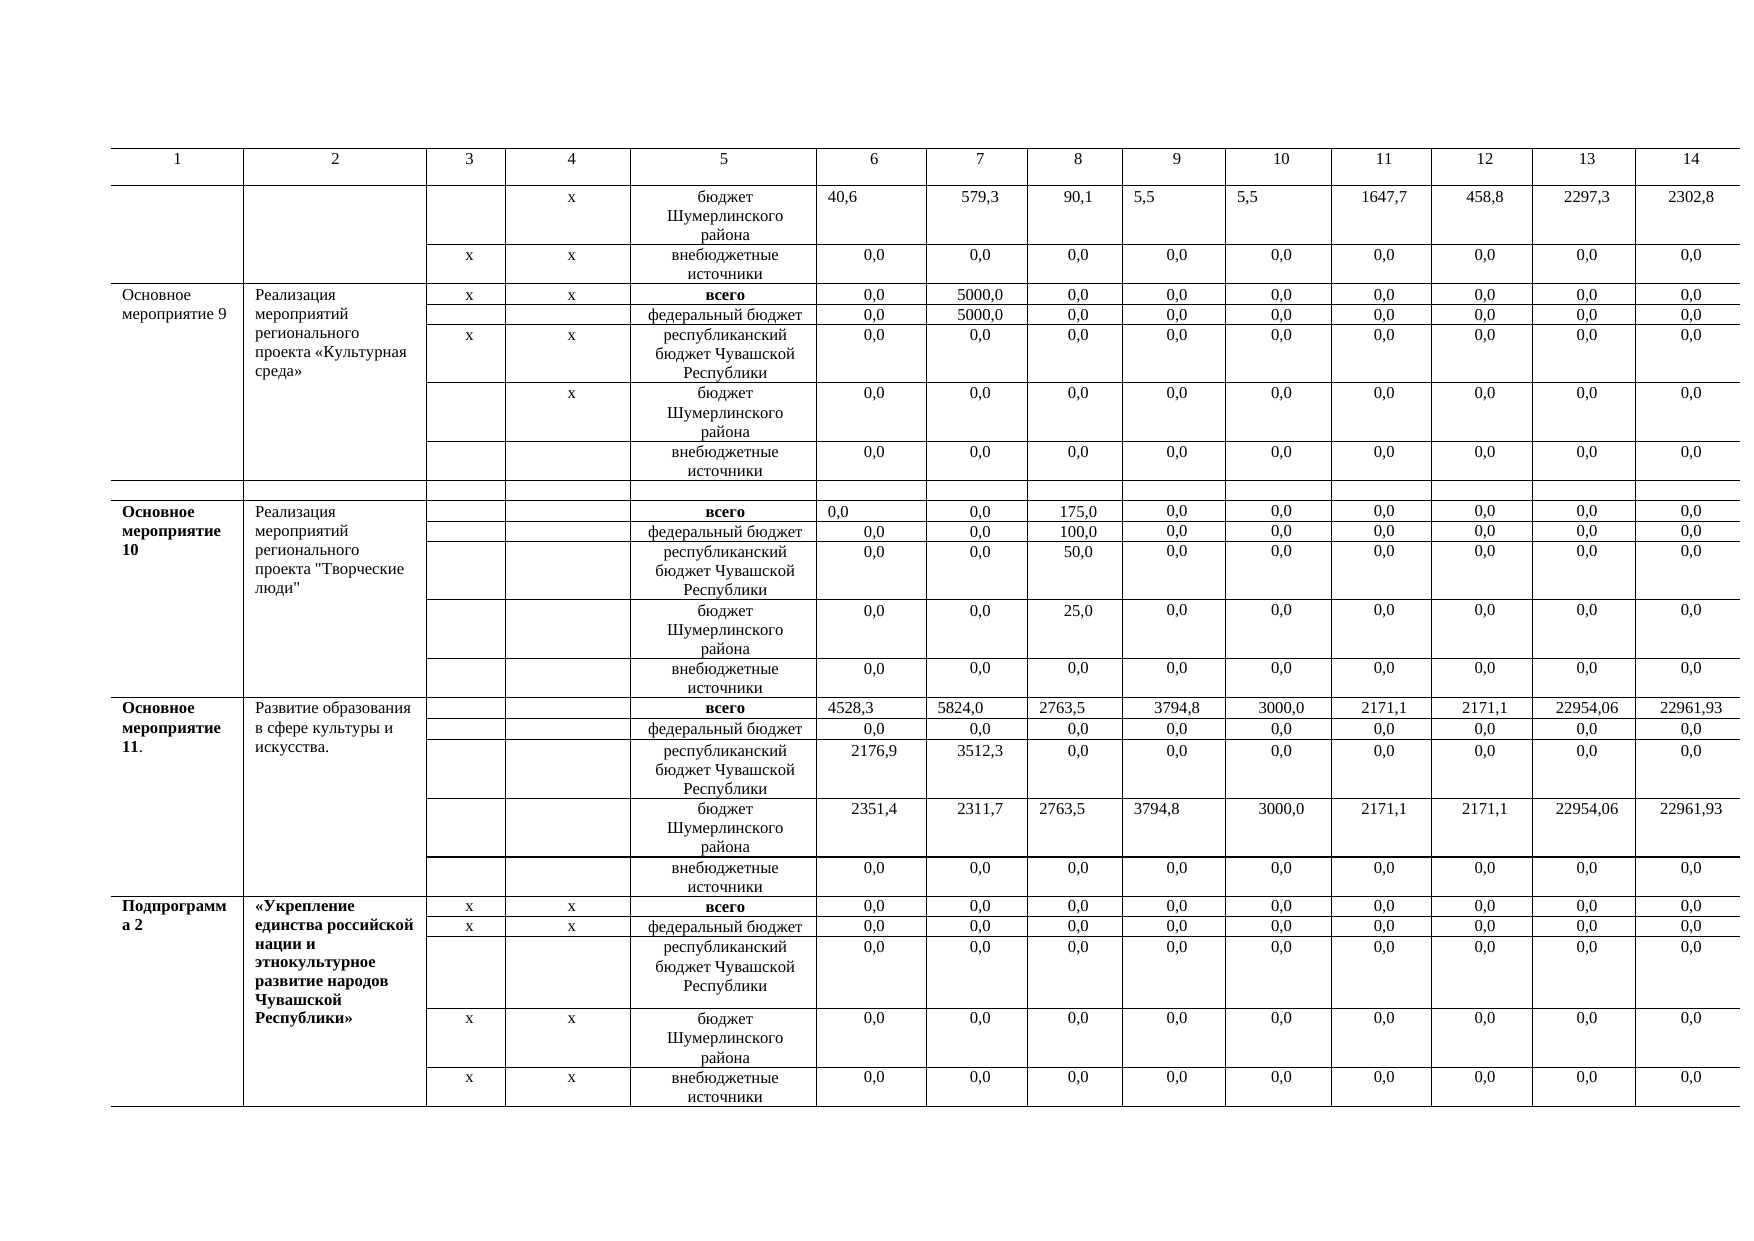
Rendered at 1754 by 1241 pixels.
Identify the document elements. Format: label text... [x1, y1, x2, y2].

table_cell [506, 305, 630, 324]
table_cell 0,0 [927, 1068, 1027, 1106]
table_cell 0,0 [1332, 937, 1431, 1008]
table_header 2 [244, 149, 426, 185]
table_cell [506, 481, 630, 500]
table_cell [427, 698, 505, 717]
table_cell 0,0 [927, 917, 1027, 936]
table_cell [1332, 481, 1431, 500]
table_cell 0,0 [1332, 740, 1431, 798]
table_cell 0,0 [1533, 305, 1635, 324]
table_header 5 [631, 149, 816, 185]
table_cell 0,0 [1636, 522, 1740, 541]
table_cell 0,0 [927, 659, 1027, 697]
table_cell 0,0 [927, 600, 1027, 658]
table_header 10 [1226, 149, 1331, 185]
table_cell x [506, 1068, 630, 1106]
table_cell 0,0 [1123, 284, 1225, 303]
table_cell 0,0 [817, 305, 926, 324]
table_cell 0,0 [927, 719, 1027, 739]
table_cell 0,0 [927, 501, 1027, 521]
table_cell 0,0 [1123, 740, 1225, 798]
table_cell 3794,8 [1123, 799, 1225, 856]
table_cell 0,0 [1636, 719, 1740, 739]
table_cell 0,0 [817, 659, 926, 697]
table_cell Основное мероприятие 9 [111, 284, 243, 480]
table_cell Реализация мероприятий регионального проекта "Творческие люди" [244, 501, 426, 697]
table_cell 0,0 [1226, 897, 1331, 916]
table_cell [506, 799, 630, 856]
table_cell 4528,3 [817, 698, 926, 717]
table_header 14 [1636, 149, 1740, 185]
table_cell [427, 799, 505, 856]
table_cell 0,0 [927, 383, 1027, 441]
table_cell бюджет Шумерлинского района [631, 799, 816, 856]
table_cell 0,0 [1332, 305, 1431, 324]
table_cell 0,0 [927, 442, 1027, 480]
table_cell 0,0 [1226, 1068, 1331, 1106]
table_cell 0,0 [1533, 245, 1635, 283]
table_cell 0,0 [1636, 897, 1740, 916]
table_cell 0,0 [1533, 383, 1635, 441]
table_cell 0,0 [1123, 659, 1225, 697]
table_cell 100,0 [1028, 522, 1122, 541]
table_cell 0,0 [1226, 305, 1331, 324]
table_cell [1226, 481, 1331, 500]
table_cell 2171,1 [1332, 698, 1431, 717]
table_cell [427, 186, 505, 244]
table_cell 0,0 [1432, 442, 1532, 480]
table_cell x [506, 917, 630, 936]
table_cell 0,0 [1123, 305, 1225, 324]
table_cell 0,0 [817, 600, 926, 658]
table_header 11 [1332, 149, 1431, 185]
table_cell 0,0 [817, 245, 926, 283]
table_cell 0,0 [927, 937, 1027, 1008]
table_cell 0,0 [1332, 917, 1431, 936]
table_cell 0,0 [1332, 1068, 1431, 1106]
table_cell 0,0 [1332, 383, 1431, 441]
table_cell Подпрограмма 2 [111, 897, 243, 1106]
table_cell 0,0 [1636, 1009, 1740, 1067]
table_cell 0,0 [1332, 1009, 1431, 1067]
table_cell 0,0 [1226, 542, 1331, 599]
table_cell [506, 522, 630, 541]
table_cell 0,0 [1636, 325, 1740, 382]
table_cell 0,0 [1123, 917, 1225, 936]
table_cell [1432, 481, 1532, 500]
table_cell 0,0 [1332, 542, 1431, 599]
table_cell 0,0 [1432, 917, 1532, 936]
table_cell 0,0 [1332, 325, 1431, 382]
table_cell [427, 659, 505, 697]
table_cell 0,0 [1226, 917, 1331, 936]
table_cell 2763,5 [1028, 799, 1122, 856]
table_cell 0,0 [1533, 284, 1635, 303]
table_cell 0,0 [1028, 937, 1122, 1008]
table_cell 90,1 [1028, 186, 1122, 244]
table_cell [927, 481, 1027, 500]
table_cell 0,0 [1123, 325, 1225, 382]
table_cell 0,0 [817, 937, 926, 1008]
table_cell [506, 501, 630, 521]
table_header 13 [1533, 149, 1635, 185]
table_cell 0,0 [927, 858, 1027, 896]
table_cell 0,0 [1123, 719, 1225, 739]
table_cell 22961,93 [1636, 698, 1740, 717]
table_cell 0,0 [1226, 858, 1331, 896]
table_cell 0,0 [1226, 325, 1331, 382]
table_cell x [506, 284, 630, 303]
table_cell 0,0 [1226, 442, 1331, 480]
table_cell 0,0 [817, 1068, 926, 1106]
table_cell республиканский бюджет Чувашской Республики [631, 542, 816, 599]
table_cell федеральный бюджет [631, 917, 816, 936]
table_cell 0,0 [927, 542, 1027, 599]
table_cell бюджет Шумерлинского района [631, 383, 816, 441]
table_cell [1533, 481, 1635, 500]
table_cell 579,3 [927, 186, 1027, 244]
table_cell 2171,1 [1332, 799, 1431, 856]
table_cell [817, 481, 926, 500]
table_cell [506, 542, 630, 599]
table_cell Развитие образования в сфере культуры и искусства. [244, 698, 426, 896]
table_cell [427, 858, 505, 896]
table_cell 0,0 [1432, 1068, 1532, 1106]
table_cell [427, 522, 505, 541]
table_cell 0,0 [1028, 917, 1122, 936]
table_cell 0,0 [1636, 383, 1740, 441]
table_cell 0,0 [1226, 284, 1331, 303]
table_cell 458,8 [1432, 186, 1532, 244]
table_cell [427, 600, 505, 658]
table_cell 0,0 [1636, 740, 1740, 798]
table_cell 0,0 [1432, 305, 1532, 324]
table_cell 0,0 [1533, 740, 1635, 798]
table_cell 0,0 [1028, 383, 1122, 441]
table_cell [506, 858, 630, 896]
table_cell 0,0 [817, 897, 926, 916]
table_cell [427, 305, 505, 324]
table_cell 0,0 [1123, 858, 1225, 896]
table_cell 0,0 [927, 1009, 1027, 1067]
table_cell 0,0 [1226, 719, 1331, 739]
table_cell федеральный бюджет [631, 305, 816, 324]
table_cell внебюджетные источники [631, 245, 816, 283]
table_cell 2302,8 [1636, 186, 1740, 244]
table_cell 5000,0 [927, 305, 1027, 324]
table_cell 0,0 [1533, 522, 1635, 541]
table_cell 0,0 [1028, 1068, 1122, 1106]
table_cell 0,0 [1533, 501, 1635, 521]
table_cell 0,0 [1028, 1009, 1122, 1067]
table_cell внебюджетные источники [631, 442, 816, 480]
table_cell 0,0 [1028, 325, 1122, 382]
table_cell 175,0 [1028, 501, 1122, 521]
table_cell 0,0 [1432, 245, 1532, 283]
table_cell x [427, 325, 505, 382]
table_cell 0,0 [1432, 600, 1532, 658]
table_cell 0,0 [817, 542, 926, 599]
table_cell 5,5 [1123, 186, 1225, 244]
table_cell 0,0 [1123, 600, 1225, 658]
table_cell 2176,9 [817, 740, 926, 798]
table_cell 0,0 [1226, 937, 1331, 1008]
table_cell 0,0 [1432, 542, 1532, 599]
table_cell 0,0 [1533, 858, 1635, 896]
table_cell 0,0 [1332, 284, 1431, 303]
table_cell федеральный бюджет [631, 719, 816, 739]
table_cell 0,0 [1123, 542, 1225, 599]
table_cell 0,0 [1636, 245, 1740, 283]
table_cell всего [631, 897, 816, 916]
table_cell «Укрепление единства российской нации и этнокультурное развитие народов Чувашской Республики» [244, 897, 426, 1106]
table_cell x [427, 245, 505, 283]
table_cell всего [631, 698, 816, 717]
table_cell 0,0 [1123, 1068, 1225, 1106]
table_header 6 [817, 149, 926, 185]
table_cell 22954,06 [1533, 799, 1635, 856]
table_cell 3000,0 [1226, 799, 1331, 856]
table_cell x [427, 284, 505, 303]
table_cell [506, 937, 630, 1008]
table_cell 0,0 [1226, 245, 1331, 283]
table_cell 0,0 [1332, 600, 1431, 658]
table_cell 0,0 [1028, 897, 1122, 916]
table_cell 0,0 [1226, 383, 1331, 441]
table_cell 0,0 [1432, 719, 1532, 739]
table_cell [631, 937, 816, 1008]
table_cell 0,0 [1123, 245, 1225, 283]
table_cell [427, 740, 505, 798]
table_cell 0,0 [1636, 917, 1740, 936]
table_cell 3000,0 [1226, 698, 1331, 717]
table_cell 0,0 [1028, 305, 1122, 324]
table_cell 0,0 [1432, 897, 1532, 916]
table_cell 40,6 [817, 186, 926, 244]
table_cell внебюджетные источники [631, 659, 816, 697]
table_cell 0,0 [1636, 542, 1740, 599]
table_cell [506, 659, 630, 697]
table_cell 0,0 [1533, 659, 1635, 697]
table_cell 0,0 [1332, 858, 1431, 896]
table_cell [506, 698, 630, 717]
table_cell 0,0 [1226, 659, 1331, 697]
table_cell внебюджетные источники [631, 1068, 816, 1106]
table_cell бюджет Шумерлинского района [631, 600, 816, 658]
table_cell 0,0 [1636, 659, 1740, 697]
table_cell [427, 719, 505, 739]
table_cell [427, 542, 505, 599]
table_cell федеральный бюджет [631, 522, 816, 541]
table_cell 0,0 [1432, 1009, 1532, 1067]
table_cell 0,0 [1123, 501, 1225, 521]
table_cell 0,0 [1636, 1068, 1740, 1106]
table_cell 50,0 [1028, 542, 1122, 599]
table_cell [506, 600, 630, 658]
table_cell 0,0 [1533, 542, 1635, 599]
table_cell 0,0 [1636, 858, 1740, 896]
table_cell 0,0 [1123, 897, 1225, 916]
table_cell [111, 481, 243, 500]
table_cell 0,0 [1028, 740, 1122, 798]
table_cell 0,0 [1123, 1009, 1225, 1067]
table_cell [506, 740, 630, 798]
table_cell 0,0 [1636, 600, 1740, 658]
table_cell 0,0 [1226, 501, 1331, 521]
table_header 9 [1123, 149, 1225, 185]
table_cell 0,0 [1332, 719, 1431, 739]
table_cell 1647,7 [1332, 186, 1431, 244]
table_cell 0,0 [1432, 284, 1532, 303]
table_cell 0,0 [1636, 305, 1740, 324]
table_cell [244, 481, 426, 500]
table_cell 0,0 [1533, 1009, 1635, 1067]
table_cell x [506, 245, 630, 283]
table_cell 0,0 [1432, 659, 1532, 697]
table_cell 0,0 [1226, 600, 1331, 658]
table_cell 0,0 [927, 897, 1027, 916]
table_header 7 [927, 149, 1027, 185]
table_cell [1028, 481, 1122, 500]
table_cell 0,0 [1123, 522, 1225, 541]
table_cell бюджет Шумерлинского района [631, 1009, 816, 1067]
table_cell 0,0 [1332, 501, 1431, 521]
table_cell [631, 481, 816, 500]
table_cell 0,0 [1028, 245, 1122, 283]
table_cell 0,0 [1123, 937, 1225, 1008]
table_cell всего [631, 284, 816, 303]
table_cell Реализация мероприятий регионального проекта «Культурная среда» [244, 284, 426, 480]
table_cell 0,0 [1533, 325, 1635, 382]
table_cell 0,0 [927, 522, 1027, 541]
table_cell 0,0 [1028, 858, 1122, 896]
table_cell 22954,06 [1533, 698, 1635, 717]
table_cell 0,0 [817, 325, 926, 382]
table_cell 0,0 [1432, 937, 1532, 1008]
table_cell x [506, 186, 630, 244]
table_cell 0,0 [817, 917, 926, 936]
table_cell 0,0 [1533, 442, 1635, 480]
table_cell 0,0 [1533, 897, 1635, 916]
table_cell [427, 442, 505, 480]
table_cell 0,0 [1636, 937, 1740, 1008]
table_cell 0,0 [1432, 858, 1532, 896]
table_cell Основное мероприятие 11. [111, 698, 243, 896]
table_cell 0,0 [1123, 383, 1225, 441]
table_cell x [506, 325, 630, 382]
table_cell 0,0 [1636, 501, 1740, 521]
table_cell x [427, 1009, 505, 1067]
table_cell x [427, 917, 505, 936]
table_cell 0,0 [1332, 442, 1431, 480]
table_cell 0,0 [1226, 740, 1331, 798]
table_cell x [506, 383, 630, 441]
table_cell [427, 383, 505, 441]
table_cell [427, 937, 505, 1008]
table_cell Основное мероприятие 10 [111, 501, 243, 697]
table_cell 0,0 [1332, 897, 1431, 916]
table_cell 0,0 [817, 719, 926, 739]
table_cell 2297,3 [1533, 186, 1635, 244]
table_cell 22961,93 [1636, 799, 1740, 856]
table_cell 5000,0 [927, 284, 1027, 303]
table_cell 0,0 [817, 501, 926, 521]
table_cell 0,0 [1332, 245, 1431, 283]
table_cell х [506, 897, 630, 916]
table_cell 0,0 [1533, 600, 1635, 658]
table_cell 0,0 [927, 325, 1027, 382]
table_cell бюджет Шумерлинского района [631, 186, 816, 244]
table_cell 0,0 [1028, 284, 1122, 303]
table_cell 2311,7 [927, 799, 1027, 856]
table_cell [1636, 481, 1740, 500]
table_cell 0,0 [1123, 442, 1225, 480]
table_cell 0,0 [1636, 284, 1740, 303]
table_cell 0,0 [817, 1009, 926, 1067]
table_cell [506, 719, 630, 739]
table_cell 5824,0 [927, 698, 1027, 717]
table_cell 0,0 [1533, 1068, 1635, 1106]
table_cell 0,0 [1226, 522, 1331, 541]
table_cell 0,0 [1432, 325, 1532, 382]
table_cell 3512,3 [927, 740, 1027, 798]
table_cell [1123, 481, 1225, 500]
table_cell 2171,1 [1432, 698, 1532, 717]
table_cell 0,0 [1432, 501, 1532, 521]
table_cell 2763,5 [1028, 698, 1122, 717]
table_cell [427, 501, 505, 521]
table_cell всего [631, 501, 816, 521]
table_cell 0,0 [817, 284, 926, 303]
table_cell 0,0 [817, 383, 926, 441]
table_cell [427, 481, 505, 500]
table_cell 2351,4 [817, 799, 926, 856]
table_cell внебюджетные источники [631, 858, 816, 896]
table_cell 5,5 [1226, 186, 1331, 244]
table_cell 0,0 [1332, 522, 1431, 541]
table_header 3 [427, 149, 505, 185]
table_cell 0,0 [1432, 522, 1532, 541]
table_cell 0,0 [1028, 719, 1122, 739]
table_header 4 [506, 149, 630, 185]
table_header 12 [1432, 149, 1532, 185]
table_cell 2171,1 [1432, 799, 1532, 856]
table_header 8 [1028, 149, 1122, 185]
table_cell x [427, 1068, 505, 1106]
table_cell 0,0 [1533, 917, 1635, 936]
table_cell республиканский бюджет Чувашской Республики [631, 325, 816, 382]
table_cell 0,0 [1226, 1009, 1331, 1067]
table_cell 0,0 [1432, 740, 1532, 798]
table_cell x [506, 1009, 630, 1067]
table_cell 0,0 [1332, 659, 1431, 697]
table_cell 0,0 [927, 245, 1027, 283]
table_header 1 [111, 149, 243, 185]
table_cell 0,0 [1432, 383, 1532, 441]
table_cell 25,0 [1028, 600, 1122, 658]
table_cell x [427, 897, 505, 916]
table_cell 0,0 [817, 442, 926, 480]
table_cell 0,0 [1533, 719, 1635, 739]
table_cell 0,0 [1636, 442, 1740, 480]
table_cell республиканский бюджет Чувашской Республики [631, 740, 816, 798]
table_cell 0,0 [1028, 659, 1122, 697]
table_cell 0,0 [1533, 937, 1635, 1008]
table_cell 0,0 [817, 522, 926, 541]
table_cell 0,0 [817, 858, 926, 896]
table_cell [506, 442, 630, 480]
table_cell 3794,8 [1123, 698, 1225, 717]
table_cell 0,0 [1028, 442, 1122, 480]
